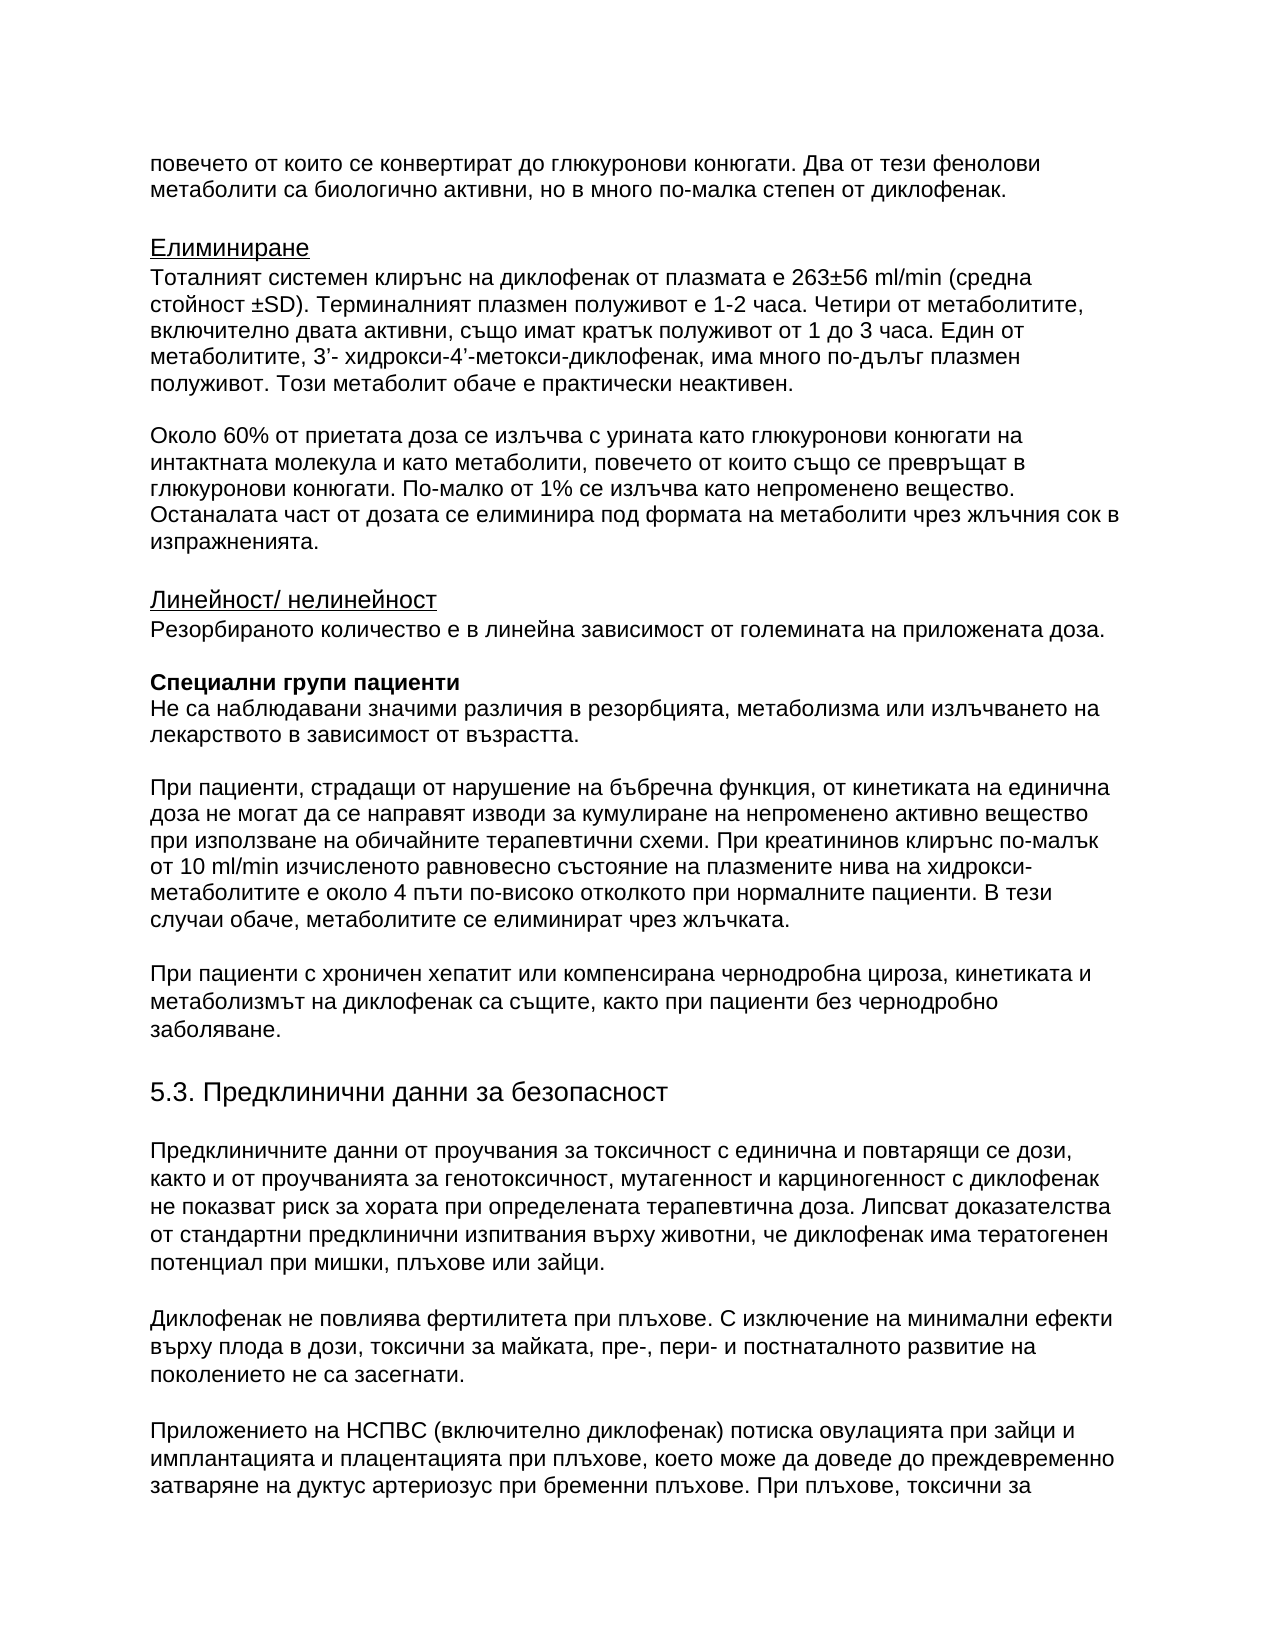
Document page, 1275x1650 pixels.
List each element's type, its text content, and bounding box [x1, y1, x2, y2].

text При пациенти с хроничен хепатит или компенсирана чернодробна цироза, кинетиката и метаболизмът на диклофенак са същите, както при пациенти без чернодробно заболяване. [150, 960, 1125, 1042]
text Специални групи пациенти [150, 668, 1125, 695]
subtitle Елиминиране [150, 233, 1125, 262]
text При пациенти, страдащи от нарушение на бъбречна функция, от кинетиката на единична доза не могат да се направят изводи за кумулиране на непроменено активно вещество при използване на обичайните терапевтични схеми. При креатининов клирънс по-малък от 10 ml/min изчисленото равновесно състояние на плазмените нива на хидрокси-метаболитите е около 4 пъти по-високо отколкото при нормалните пациенти. В тези случаи обаче, метаболитите се елиминират чрез жлъчката. [150, 774, 1125, 932]
text Около 60% от приетата доза се излъчва с урината като глюкуронови конюгати на интактната молекула и като метаболити, повечето от които също се превръщат в глюкуронови конюгати. По-малко от 1% се излъчва като непроменено вещество. Останалата част от дозата се елиминира под формата на метаболити чрез жлъчния сок в изпражненията. [150, 422, 1125, 554]
text Диклофенак не повлиява фертилитета при плъхове. С изключение на минимални ефекти върху плода в дози, токсични за майката, пре-, пери- и постнаталното развитие на поколението не са засегнати. [150, 1305, 1125, 1387]
text Не са наблюдавани значими различия в резорбцията, метаболизма или излъчването на лекарството в зависимост от възрастта. [150, 695, 1125, 747]
text Тоталният системен клирънс на диклофенак от плазмата е 263±56 ml/min (средна стойност ±SD). Терминалният плазмен полуживот е 1-2 часа. Четири от метаболитите, включително двата активни, също имат кратък полуживот от 1 до 3 часа. Един от метаболитите, 3’- хидрокси-4’-метокси-диклофенак, има много по-дълъг плазмен полуживот. Този метаболит обаче е практически неактивен. [150, 264, 1125, 396]
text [150, 150, 1125, 203]
text Предклиничните данни от проучвания за токсичност с единична и повтарящи се дози, както и от проучванията за генотоксичност, мутагенност и карциногенност с диклофенак не показват риск за хората при определената терапевтична доза. Липсват доказателства от стандартни предклинични изпитвания върху животни, че диклофенак има тератогенен потенциал при мишки, плъхове или зайци. [150, 1137, 1125, 1275]
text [150, 1417, 1125, 1499]
subtitle Линейност/ нелинейност [150, 585, 1125, 613]
text Резорбираното количество е в линейна зависимост от големината на приложената доза. [150, 616, 1125, 642]
subtitle 5.3. Предклинични данни за безопасност [150, 1076, 1125, 1107]
